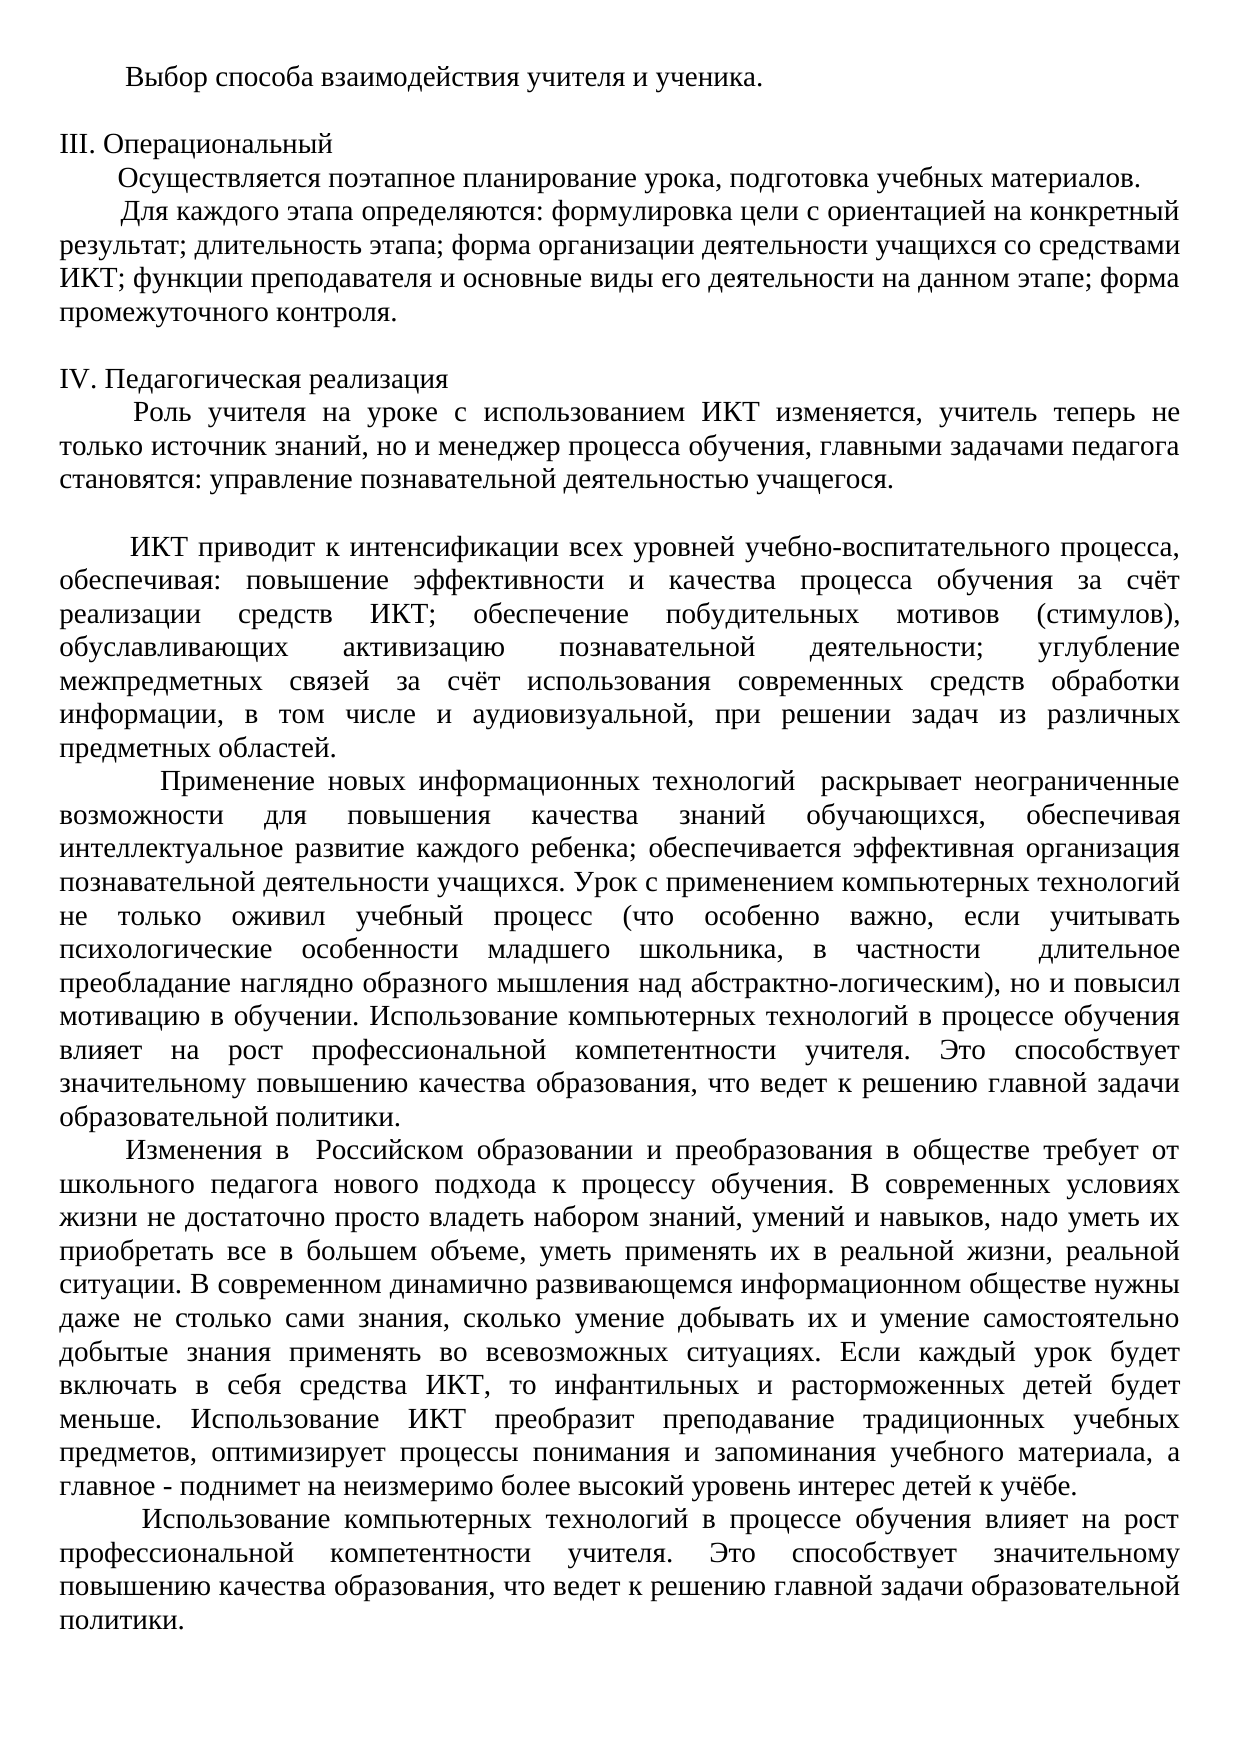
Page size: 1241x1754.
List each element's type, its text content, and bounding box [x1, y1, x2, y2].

text Применение новых информационных технологий раскрывает неограниченные возможности для повышения качества знаний обучающихся, обеспечивая интеллектуальное развитие каждого ребенка; обеспечивается эффективная организация познавательной деятельности учащихся. Урок с применением компьютерных технологий не только оживил учебный процесс (что особенно важно, если учитывать психологические особенности младшего школьника, в частности длительное преобладание наглядно образного мышления над абстрактно-логическим), но и повысил мотивацию в обучении. Использование компьютерных технологий в процессе обучения влияет на рост профессиональной компетентности учителя. Это способствует значительному повышению качества образования, что ведет к решению главной задачи образовательной политики. [59, 763, 1181, 1132]
text Роль учителя на уроке с использованием ИКТ изменяется, учитель теперь не только источник знаний, но и менеджер процесса обучения, главными задачами педагога становятся: управление познавательной деятельностью учащегося. [59, 394, 1181, 495]
text Использование компьютерных технологий в процессе обучения влияет на рост профессиональной компетентности учителя. Это способствует значительному повышению качества образования, что ведет к решению главной задачи образовательной политики. [59, 1501, 1181, 1636]
text IV. Педагогическая реализация [59, 361, 1181, 394]
text ИКТ приводит к интенсификации всех уровней учебно-воспитательного процесса, обеспечивая: повышение эффективности и качества процесса обучения за счёт реализации средств ИКТ; обеспечение побудительных мотивов (стимулов), обуславливающих активизацию познавательной деятельности; углубление межпредметных связей за счёт использования современных средств обработки информации, в том числе и аудиовизуальной, при решении задач из различных предметных областей. [59, 529, 1181, 763]
text Осуществляется поэтапное планирование урока, подготовка учебных материалов. [59, 160, 1181, 193]
text Для каждого этапа определяются: формулировка цели с ориентацией на конкретный результат; длительность этапа; форма организации деятельности учащихся со средствами ИКТ; функции преподавателя и основные виды его деятельности на данном этапе; форма промежуточного контроля. [59, 193, 1181, 327]
text Выбор способа взаимодействия учителя и ученика. [59, 59, 1181, 93]
text III. Операциональный [59, 126, 1181, 160]
text Изменения в Российском образовании и преобразования в обществе требует от школьного педагога нового подхода к процессу обучения. В современных условиях жизни не достаточно просто владеть набором знаний, умений и навыков, надо уметь их приобретать все в большем объеме, уметь применять их в реальной жизни, реальной ситуации. В современном динамично развивающемся информационном обществе нужны даже не столько сами знания, сколько умение добывать их и умение самостоятельно добытые знания применять во всевозможных ситуациях. Если каждый урок будет включать в себя средства ИКТ, то инфантильных и расторможенных детей будет меньше. Использование ИКТ преобразит преподавание традиционных учебных предметов, оптимизирует процессы понимания и запоминания учебного материала, а главное - поднимет на неизмеримо более высокий уровень интерес детей к учёбе. [59, 1132, 1181, 1501]
